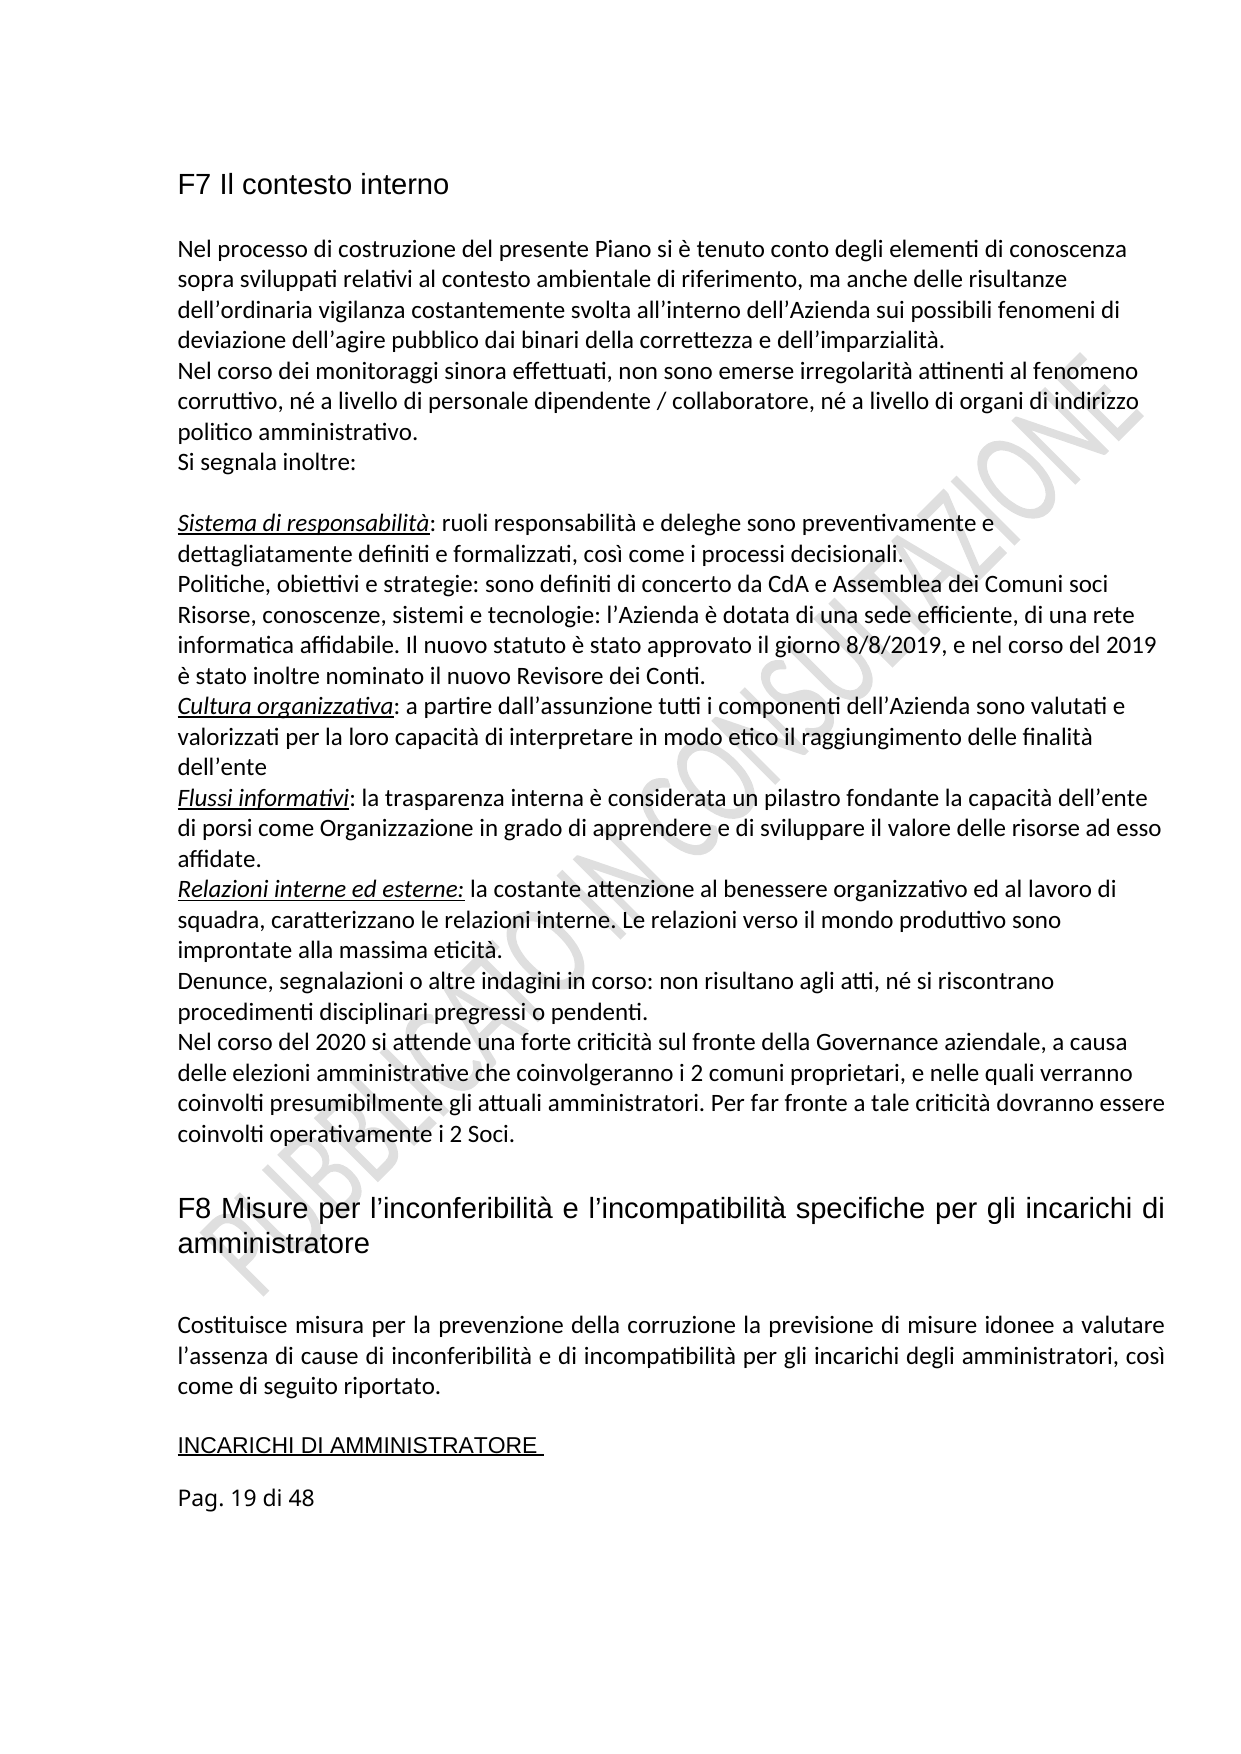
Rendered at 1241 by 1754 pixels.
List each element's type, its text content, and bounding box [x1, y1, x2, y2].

text Relazioni interne ed esterne: la costante attenzione al benessere organizzativo ed al lavoro di squadra, caratterizzano le relazioni interne. Le relazioni verso il mondo produttivo sono improntate alla massima eticità. [177, 874, 1167, 965]
text Flussi informativi: la trasparenza interna è considerata un pilastro fondante la capacità dell’ente di porsi come Organizzazione in grado di apprendere e di sviluppare il valore delle risorse ad esso affidate. [177, 782, 1167, 874]
text Cultura organizzativa: a partire dall’assunzione tutti i componenti dell’Azienda sono valutati e valorizzati per la loro capacità di interpretare in modo etico il raggiungimento delle finalità dell’ente [177, 691, 1167, 782]
text Politiche, obiettivi e strategie: sono definiti di concerto da CdA e Assemblea dei Comuni soci [177, 568, 1167, 599]
subtitle F8 Misure per l’inconferibilità e l’incompatibilità specifiche per gli incarichi di amministratore [177, 1191, 1167, 1260]
text Nel corso del 2020 si attende una forte criticità sul fronte della Governance aziendale, a causa delle elezioni amministrative che coinvolgeranno i 2 comuni proprietari, e nelle quali verranno coinvolti presumibilmente gli attuali amministratori. Per far fronte a tale criticità dovranno essere coinvolti operativamente i 2 Soci. [177, 1026, 1167, 1148]
text Si segnala inoltre: [177, 446, 1167, 477]
text Costituisce misura per la prevenzione della corruzione la previsione di misure idonee a valutare l’assenza di cause di inconferibilità e di incompatibilità per gli incarichi degli amministratori, così come di seguito riportato. [177, 1309, 1167, 1401]
text Nel processo di costruzione del presente Piano si è tenuto conto degli elementi di conoscenza sopra sviluppati relativi al contesto ambientale di riferimento, ma anche delle risultanze dell’ordinaria vigilanza costantemente svolta all’interno dell’Azienda sui possibili fenomeni di deviazione dell’agire pubblico dai binari della correttezza e dell’imparzialità. [177, 233, 1167, 355]
text Sistema di responsabilità: ruoli responsabilità e deleghe sono preventivamente e dettagliatamente definiti e formalizzati, così come i processi decisionali. [177, 507, 1167, 568]
text INCARICHI DI AMMINISTRATORE [177, 1432, 1167, 1458]
text Risorse, conoscenze, sistemi e tecnologie: l’Azienda è dotata di una sede efficiente, di una rete informatica affidabile. Il nuovo statuto è stato approvato il giorno 8/8/2019, e nel corso del 2019 è stato inoltre nominato il nuovo Revisore dei Conti. [177, 599, 1167, 691]
text Denunce, segnalazioni o altre indagini in corso: non risultano agli atti, né si riscontrano procedimenti disciplinari pregressi o pendenti. [177, 965, 1167, 1026]
text Nel corso dei monitoraggi sinora effettuati, non sono emerse irregolarità attinenti al fenomeno corruttivo, né a livello di personale dipendente / collaboratore, né a livello di organi di indirizzo politico amministrativo. [177, 355, 1167, 446]
subtitle F7 Il contesto interno [177, 167, 1167, 201]
